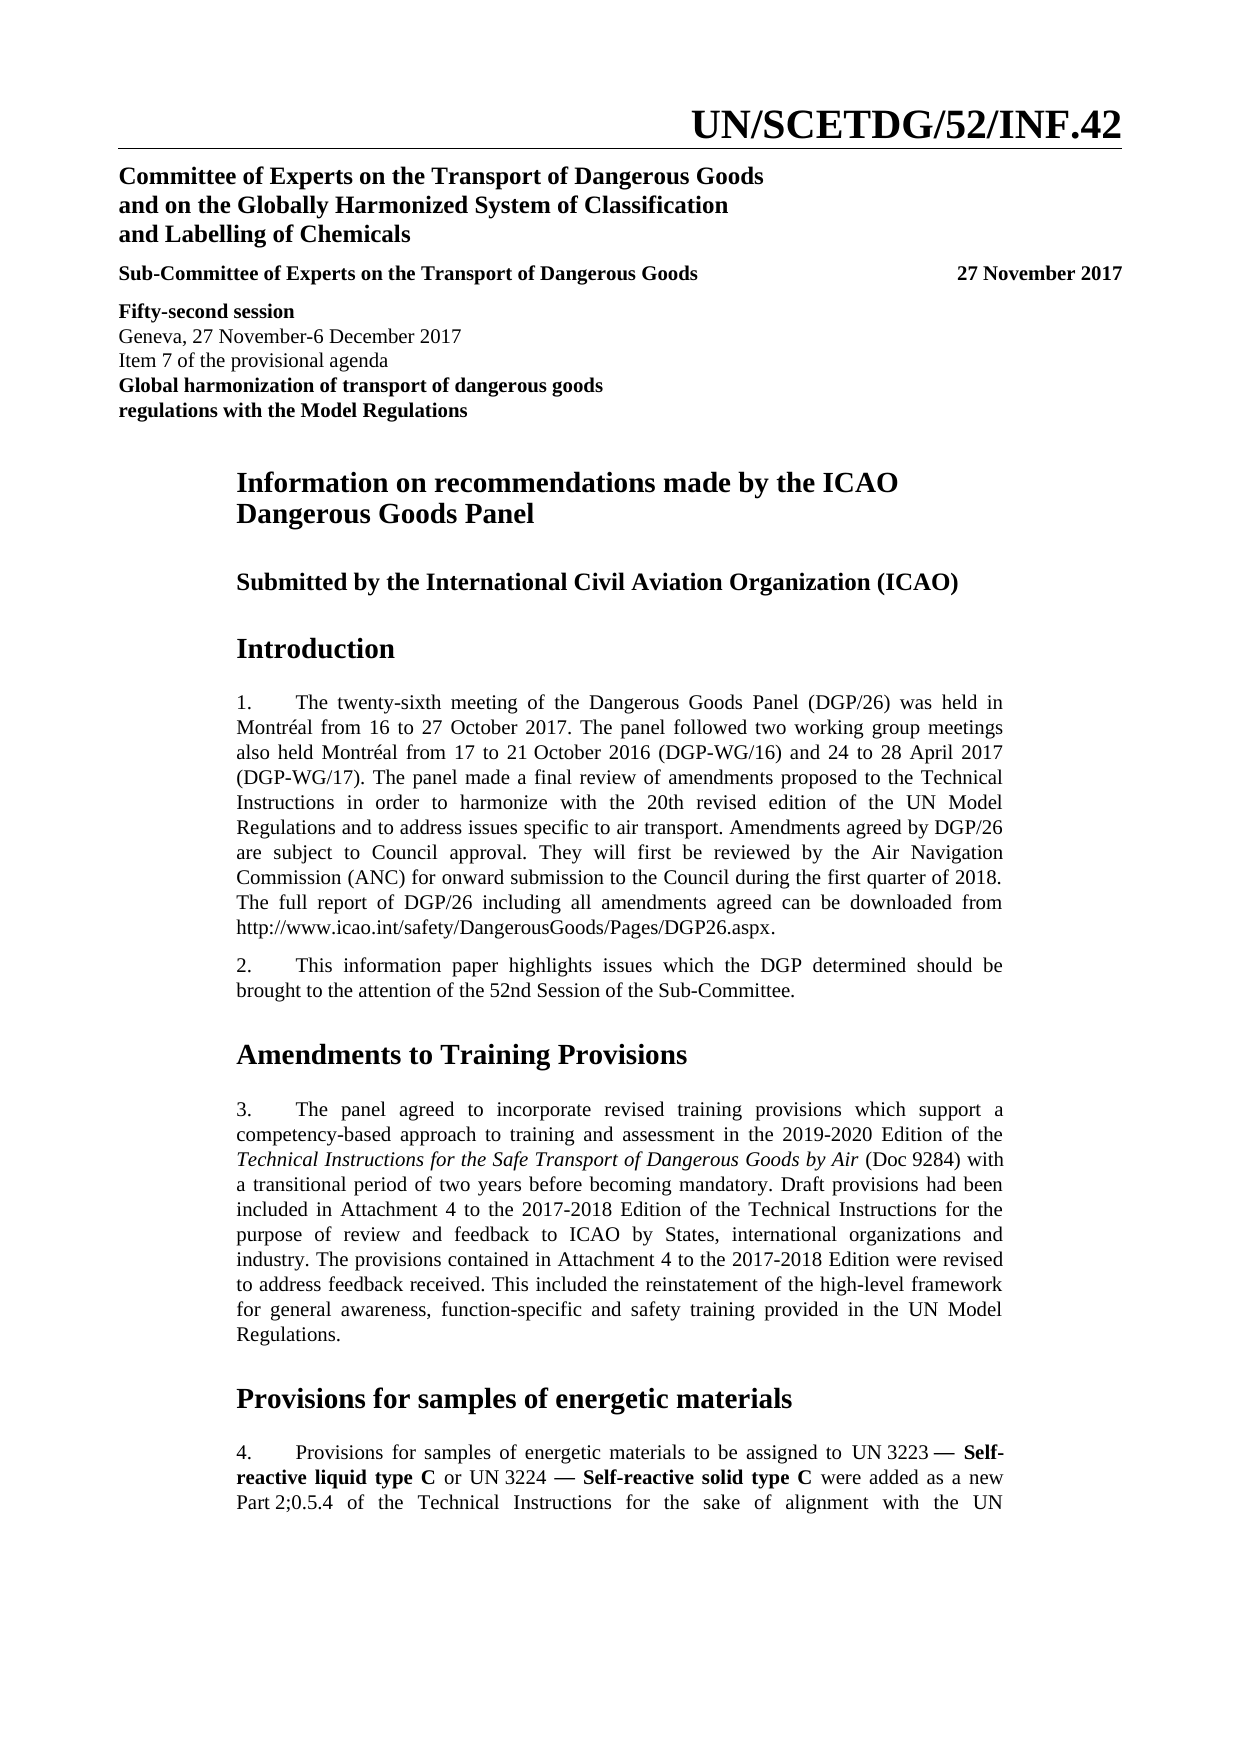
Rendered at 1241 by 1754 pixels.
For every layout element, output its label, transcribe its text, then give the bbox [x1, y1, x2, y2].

text Submitted by the International Civil Aviation Organization (ICAO) [118, 567, 1004, 596]
text Provisions for samples of energetic materials [118, 1383, 1004, 1414]
text Introduction [118, 633, 1004, 664]
table_cell Committee of Experts on the Transport of Dangerous Goods and on the Globally Harmonized System of Classification and Labelling of Chemicals Sub-Committee of Experts on the Transport of Dangerous Goods 27 November 2017 Fifty-second session Geneva, 27 November-6 December 2017 Item 7 of the provisional agenda Global harmonization of transport of dangerous goods regulations with the Model Regulations [118, 149, 1122, 430]
text 1. The twenty-sixth meeting of the Dangerous Goods Panel (DGP/26) was held in Montréal from 16 to 27 October 2017. The panel followed two working group meetings also held Montréal from 17 to 21 October 2016 (DGP-WG/16) and 24 to 28 April 2017 (DGP-WG/17). The panel made a final review of amendments proposed to the Technical Instructions in order to harmonize with the 20th revised edition of the UN Model Regulations and to address issues specific to air transport. Amendments agreed by DGP/26 are subject to Council approval. They will first be reviewed by the Air Navigation Commission (ANC) for onward submission to the Council during the first quarter of 2018. The full report of DGP/26 including all amendments agreed can be downloaded from http://www.icao.int/safety/DangerousGoods/Pages/DGP26.aspx. [236, 689, 1004, 939]
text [236, 1439, 1004, 1514]
text 3. The panel agreed to incorporate revised training provisions which support a competency-based approach to training and assessment in the 2019-2020 Edition of the Technical Instructions for the Safe Transport of Dangerous Goods by Air (Doc 9284) with a transitional period of two years before becoming mandatory. Draft provisions had been included in Attachment 4 to the 2017-2018 Edition of the Technical Instructions for the purpose of review and feedback to ICAO by States, international organizations and industry. The provisions contained in Attachment 4 to the 2017-2018 Edition were revised to address feedback received. This included the reinstatement of the high-level framework for general awareness, function-specific and safety training provided in the UN Model Regulations. [236, 1096, 1004, 1346]
text Amendments to Training Provisions [118, 1039, 1004, 1071]
text Information on recommendations made by the ICAO Dangerous Goods Panel [118, 430, 1004, 530]
table_header UN/SCETDG/52/INF.42 [118, 59, 1122, 148]
text 2. This information paper highlights issues which the DGP determined should be brought to the attention of the 52nd Session of the Sub-Committee. [236, 952, 1004, 1002]
